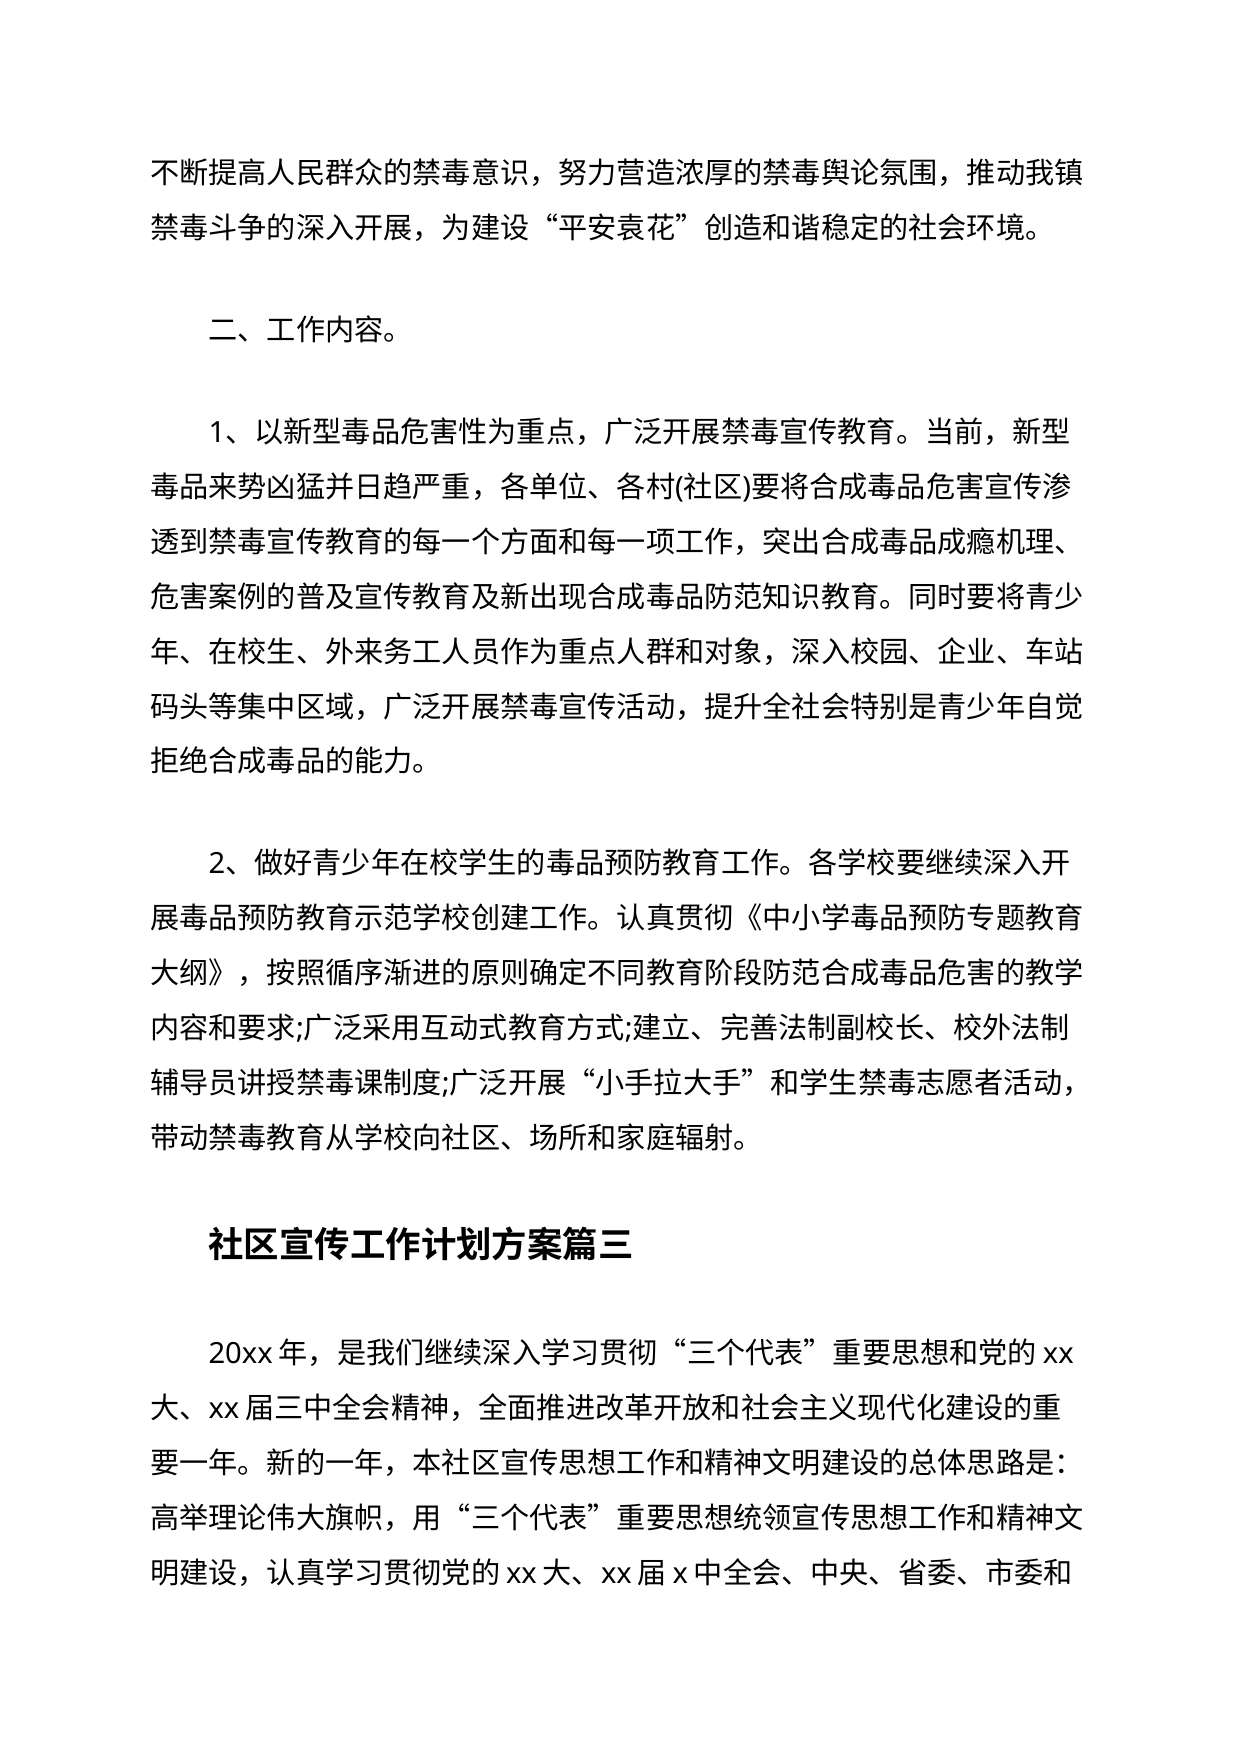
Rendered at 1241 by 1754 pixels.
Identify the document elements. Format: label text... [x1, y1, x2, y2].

text 2、做好青少年在校学生的毒品预防教育工作。各学校要继续深入开展毒品预防教育示范学校创建工作。认真贯彻《中小学毒品预防专题教育大纲》，按照循序渐进的原则确定不同教育阶段防范合成毒品危害的教学内容和要求;广泛采用互动式教育方式;建立、完善法制副校长、校外法制辅导员讲授禁毒课制度;广泛开展“小手拉大手”和学生禁毒志愿者活动，带动禁毒教育从学校向社区、场所和家庭辐射。 [150, 840, 1090, 1157]
text 二、工作内容。 [150, 307, 1090, 349]
text 社区宣传工作计划方案篇三 [150, 1216, 1090, 1268]
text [150, 150, 1090, 247]
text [150, 1330, 1090, 1592]
text 1、以新型毒品危害性为重点，广泛开展禁毒宣传教育。当前，新型毒品来势凶猛并日趋严重，各单位、各村(社区)要将合成毒品危害宣传渗透到禁毒宣传教育的每一个方面和每一项工作，突出合成毒品成瘾机理、危害案例的普及宣传教育及新出现合成毒品防范知识教育。同时要将青少年、在校生、外来务工人员作为重点人群和对象，深入校园、企业、车站码头等集中区域，广泛开展禁毒宣传活动，提升全社会特别是青少年自觉拒绝合成毒品的能力。 [150, 408, 1090, 780]
